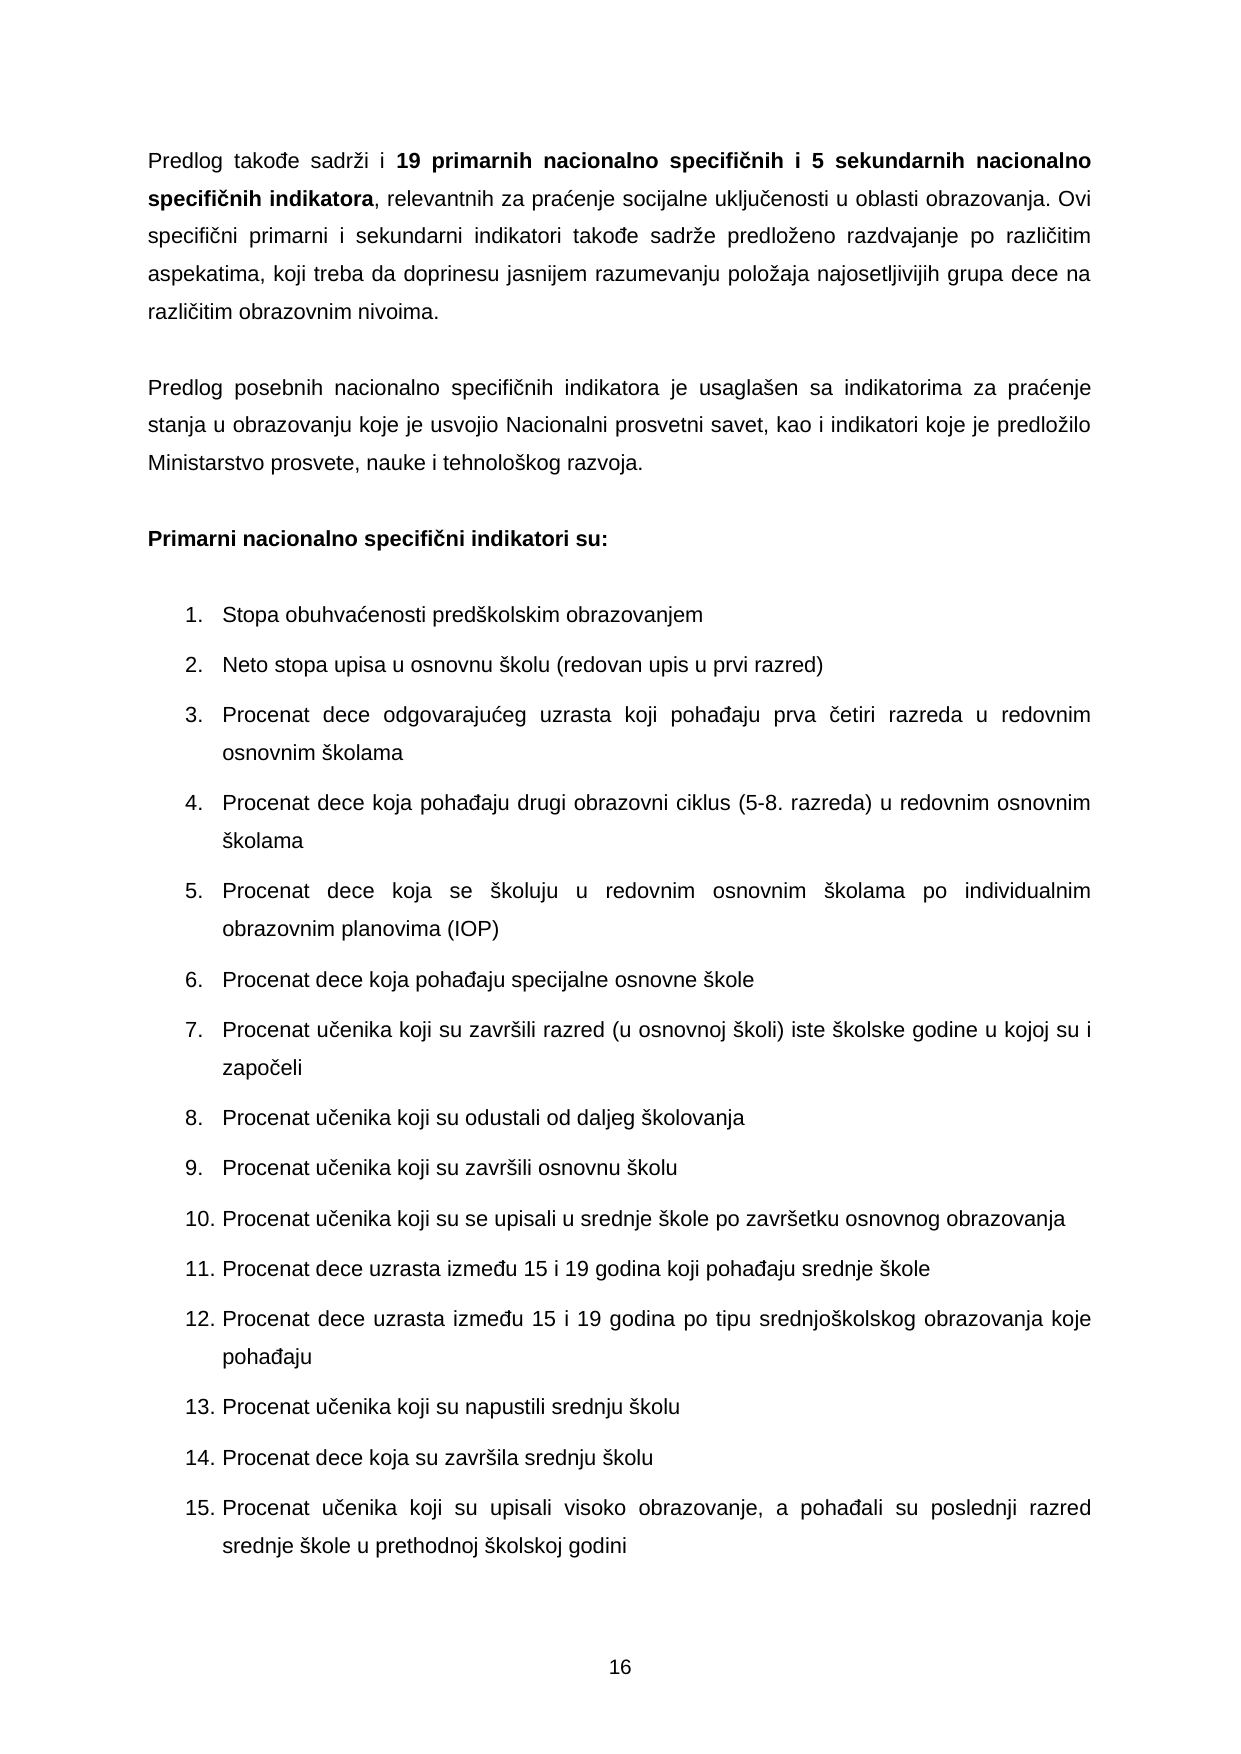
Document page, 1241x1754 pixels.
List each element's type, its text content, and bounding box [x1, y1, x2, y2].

list Procenat dece uzrasta između 15 i 19 godina koji pohađaju srednje škole [185, 1256, 1092, 1281]
list Procenat učenika koji su napustili srednju školu [185, 1394, 1092, 1419]
list Procenat dece koja su završila srednju školu [185, 1444, 1092, 1470]
list Procenat učenika koji su završili razred (u osnovnoj školi) iste školske godine u kojoj su i započeli [185, 1017, 1092, 1080]
list Stopa obuhvaćenosti predškolskim obrazovanjem [185, 601, 1092, 627]
list Procenat dece odgovarajućeg uzrasta koji pohađaju prva četiri razreda u redovnim osnovnim školama [185, 702, 1092, 765]
list Procenat učenika koji su odustali od daljeg školovanja [185, 1105, 1092, 1130]
list Neto stopa upisa u osnovnu školu (redovan upis u prvi razred) [185, 652, 1092, 677]
text Predlog takođe sadrži i 19 primarnih nacionalno specifičnih i 5 sekundarnih nacionalno specifičnih indikatora, relevantnih za praćenje socijalne uključenosti u oblasti obrazovanja. Ovi specifični primarni i sekundarni indikatori takođe sadrže predloženo razdvajanje po različitim aspekatima, koji treba da doprinesu jasnijem razumevanju položaja najosetljivijih grupa dece na različitim obrazovnim nivoima. [148, 148, 1092, 324]
text Primarni nacionalno specifični indikatori su: [148, 526, 1092, 551]
list Procenat dece koja pohađaju specijalne osnovne škole [185, 966, 1092, 992]
list Procenat dece koja se školuju u redovnim osnovnim školama po individualnim obrazovnim planovima (IOP) [185, 878, 1092, 941]
list Procenat učenika koji su završili osnovnu školu [185, 1155, 1092, 1180]
list Procenat dece uzrasta između 15 i 19 godina po tipu srednjoškolskog obrazovanja koje pohađaju [185, 1306, 1092, 1369]
list Procenat učenika koji su se upisali u srednje škole po završetku osnovnog obrazovanja [185, 1206, 1092, 1231]
text Predlog posebnih nacionalno specifičnih indikatora je usaglašen sa indikatorima za praćenje stanja u obrazovanju koje je usvojio Nacionalni prosvetni savet, kao i indikatori koje je predložilo Ministarstvo prosvete, nauke i tehnološkog razvoja. [148, 374, 1092, 475]
list Procenat dece koja pohađaju drugi obrazovni ciklus (5-8. razreda) u redovnim osnovnim školama [185, 790, 1092, 853]
list Procenat učenika koji su upisali visoko obrazovanje, a pohađali su poslednji razred srednje škole u prethodnoj školskoj godini [185, 1495, 1092, 1558]
